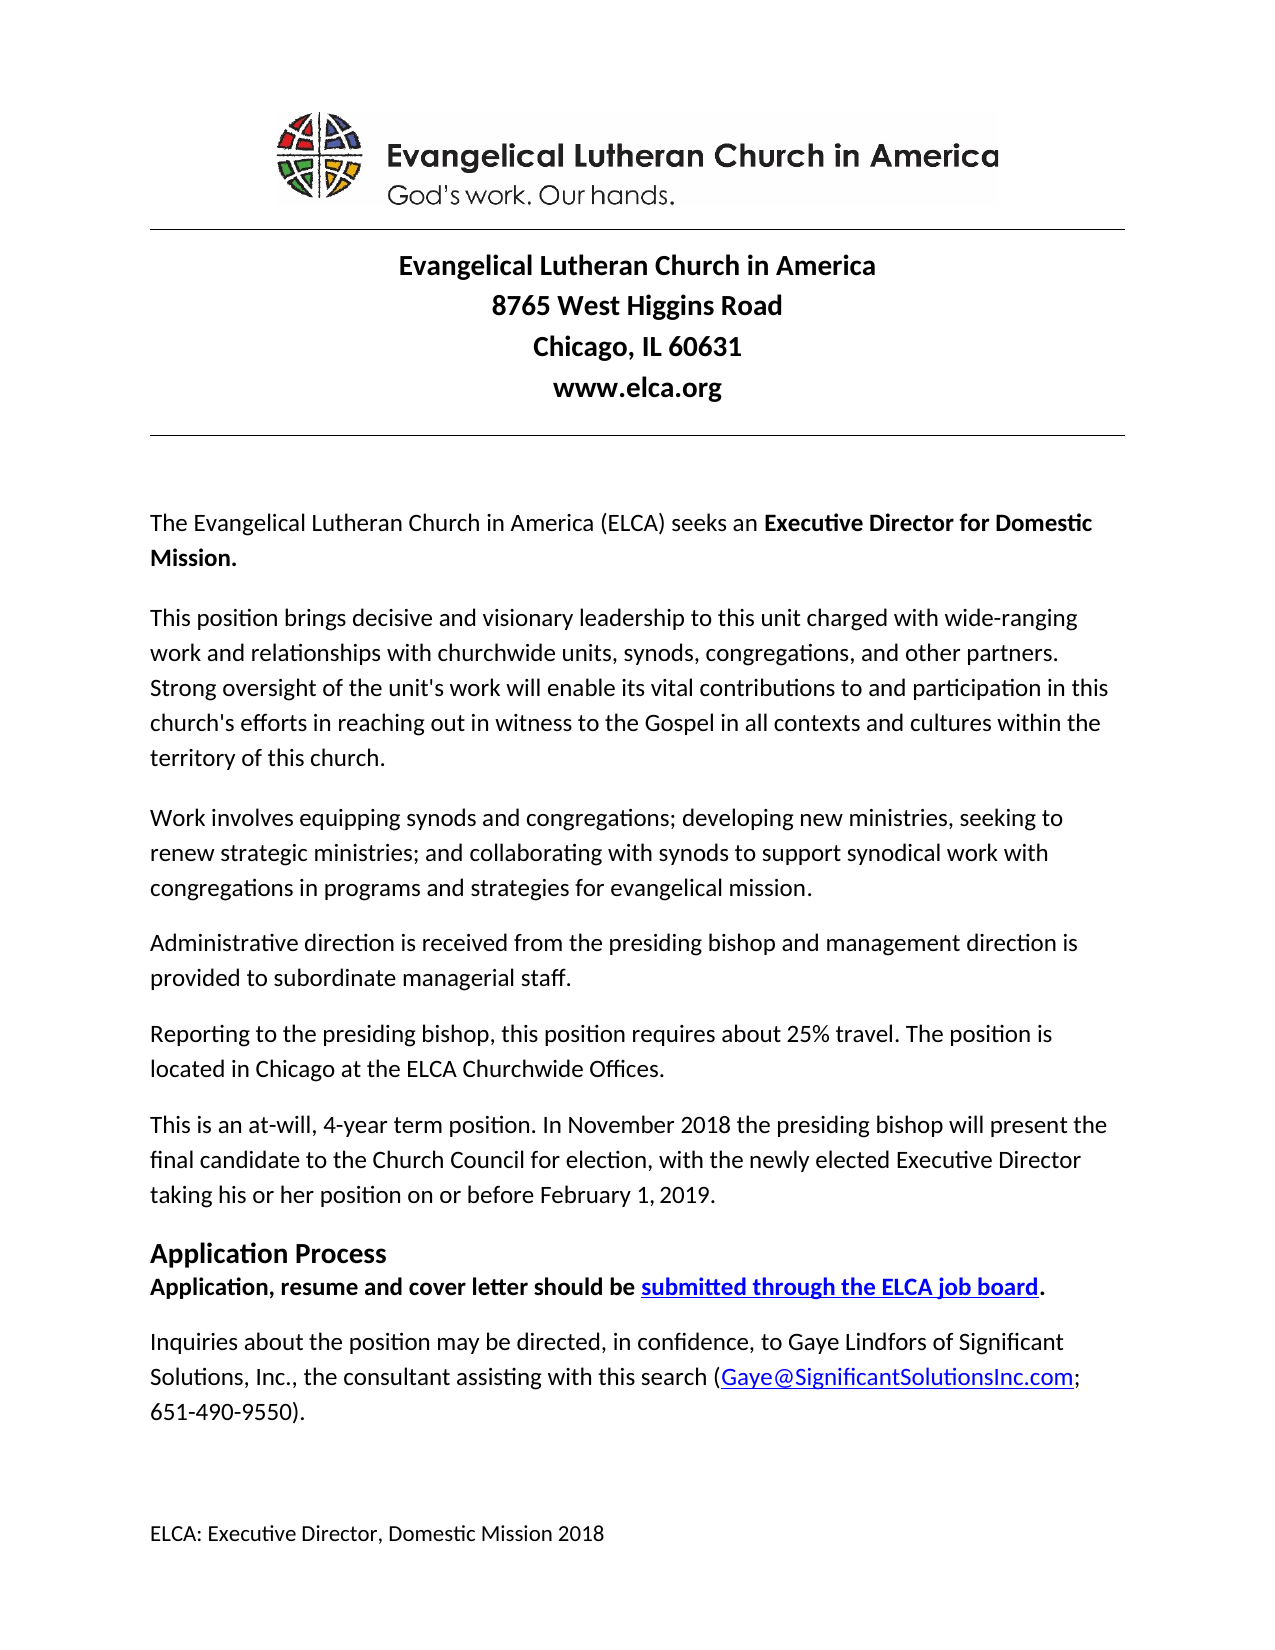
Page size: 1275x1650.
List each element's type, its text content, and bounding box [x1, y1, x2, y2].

text www.elca.org [150, 369, 1125, 405]
text This is an at-will, 4-year term position. In November 2018 the presiding bishop will present the final candidate to the Church Council for election, with the newly elected Executive Director taking his or her position on or before February 1, 2019. [150, 1109, 1125, 1210]
text Administrative direction is received from the presiding bishop and management direction is provided to subordinate managerial staff. [150, 927, 1125, 993]
text Chicago, IL 60631 [150, 328, 1125, 364]
text Evangelical Lutheran Church in America [150, 230, 1125, 282]
text This position brings decisive and visionary leadership to this unit charged with wide-ranging work and relationships with churchwide units, synods, congregations, and other partners. Strong oversight of the unit's work will enable its vital contributions to and participation in this church's efforts in reaching out in witness to the Gospel in all contexts and cultures within the territory of this church. [150, 602, 1125, 772]
text The Evangelical Lutheran Church in America (ELCA) seeks an Executive Director for Domestic Mission. [150, 507, 1125, 572]
text 8765 West Higgins Road [150, 287, 1125, 323]
text Inquiries about the position may be directed, in confidence, to Gaye Lindfors of Significant Solutions, Inc., the consultant assisting with this search (Gaye@SignificantSolutionsInc.com; 651-490-9550). [150, 1326, 1125, 1427]
text Application Process [150, 1235, 1125, 1271]
text Work involves equipping synods and congregations; developing new ministries, seeking to renew strategic ministries; and collaborating with synods to support synodical work with congregations in programs and strategies for evangelical mission. [150, 802, 1125, 902]
text Reporting to the presiding bishop, this position requires about 25% travel. The position is located in Chicago at the ELCA Churchwide Offices. [150, 1018, 1125, 1084]
text Application, resume and cover letter should be submitted through the ELCA job board. [150, 1271, 1125, 1301]
picture [276, 112, 999, 206]
